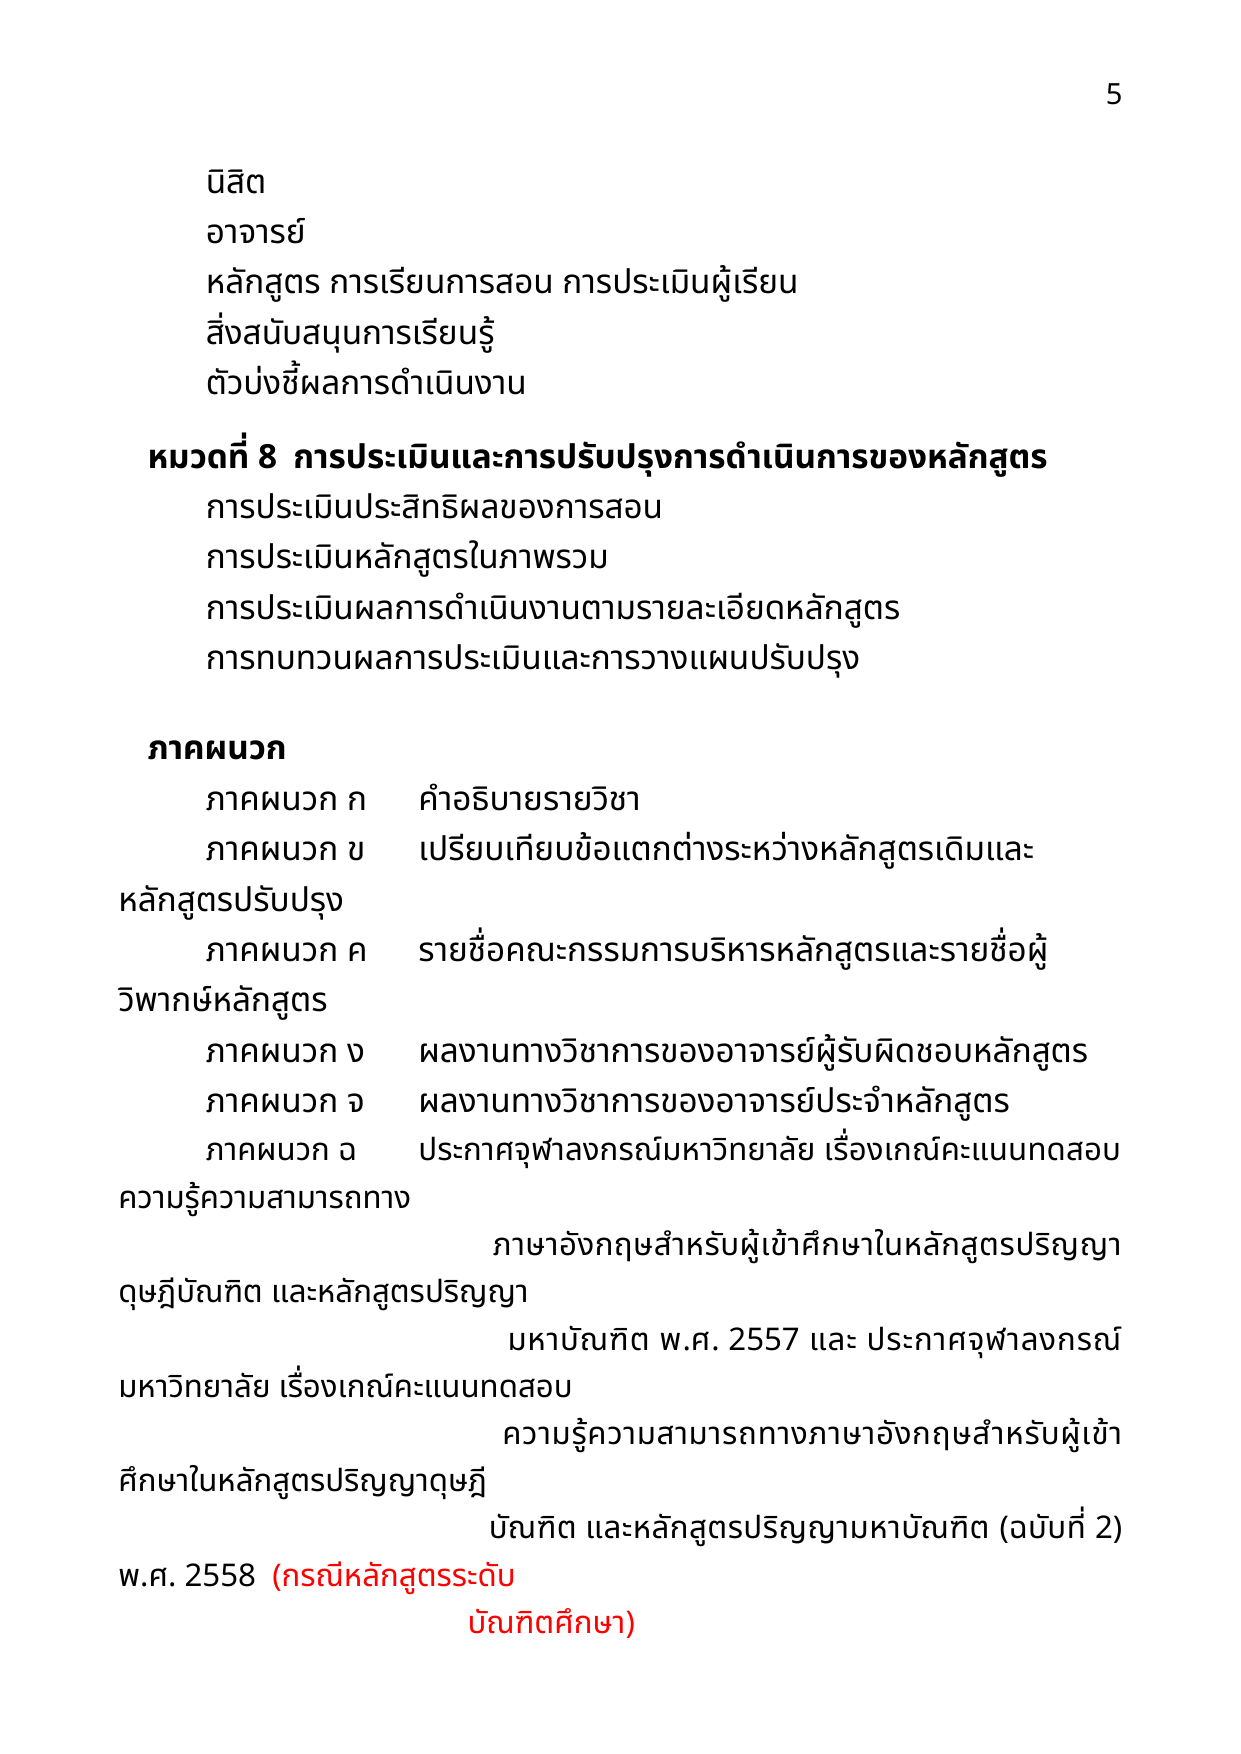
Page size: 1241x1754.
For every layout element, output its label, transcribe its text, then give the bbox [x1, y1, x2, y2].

text ตัวบ่งชี้ผลการดำเนินงาน [118, 359, 1122, 410]
text มหาบัณฑิต พ.ศ. 2557 และ ประกาศจุฬาลงกรณ์มหาวิทยาลัย เรื่องเกณ์คะแนนทดสอบ [118, 1316, 1122, 1411]
text ภาคผนวก ค รายชื่อคณะกรรมการบริหารหลักสูตรและรายชื่อผู้วิพากษ์หลักสูตร [118, 926, 1122, 1027]
text บัณฑิต และหลักสูตรปริญญามหาบัณฑิต (ฉบับที่ 2) พ.ศ. 2558 (กรณีหลักสูตรระดับ [118, 1506, 1122, 1601]
text ภาษาอังกฤษสำหรับผู้เข้าศึกษาในหลักสูตรปริญญาดุษฎีบัณฑิต และหลักสูตรปริญญา [118, 1222, 1122, 1316]
text หลักสูตร การเรียนการสอน การประเมินผู้เรียน [118, 258, 1122, 309]
text สิ่งสนับสนุนการเรียนรู้ [118, 309, 1122, 359]
text อาจารย์ [118, 208, 1122, 258]
text ความรู้ความสามารถทางภาษาอังกฤษสำหรับผู้เข้าศึกษาในหลักสูตรปริญญาดุษฎี [118, 1411, 1122, 1506]
text ภาคผนวก ง ผลงานทางวิชาการของอาจารย์ผู้รับผิดชอบหลักสูตร [118, 1027, 1122, 1077]
text หมวดที่ 8 การประเมินและการปรับปรุงการดำเนินการของหลักสูตร [118, 432, 1122, 483]
text ภาคผนวก ข เปรียบเทียบข้อแตกต่างระหว่างหลักสูตรเดิมและหลักสูตรปรับปรุง [118, 825, 1122, 926]
text นิสิต [118, 158, 1122, 208]
text การประเมินผลการดำเนินงานตามรายละเอียดหลักสูตร [118, 584, 1122, 634]
text ภาคผนวก ฉ ประกาศจุฬาลงกรณ์มหาวิทยาลัย เรื่องเกณ์คะแนนทดสอบความรู้ความสามารถทาง [118, 1128, 1122, 1222]
text ภาคผนวก [118, 724, 1122, 775]
text การประเมินหลักสูตรในภาพรวม [118, 533, 1122, 584]
text การประเมินประสิทธิผลของการสอน [118, 483, 1122, 533]
text บัณฑิตศึกษา) [118, 1601, 1122, 1648]
text ภาคผนวก จ ผลงานทางวิชาการของอาจารย์ประจำหลักสูตร [118, 1077, 1122, 1128]
text การทบทวนผลการประเมินและการวางแผนปรับปรุง [118, 634, 1122, 685]
text ภาคผนวก ก คำอธิบายรายวิชา [118, 775, 1122, 825]
